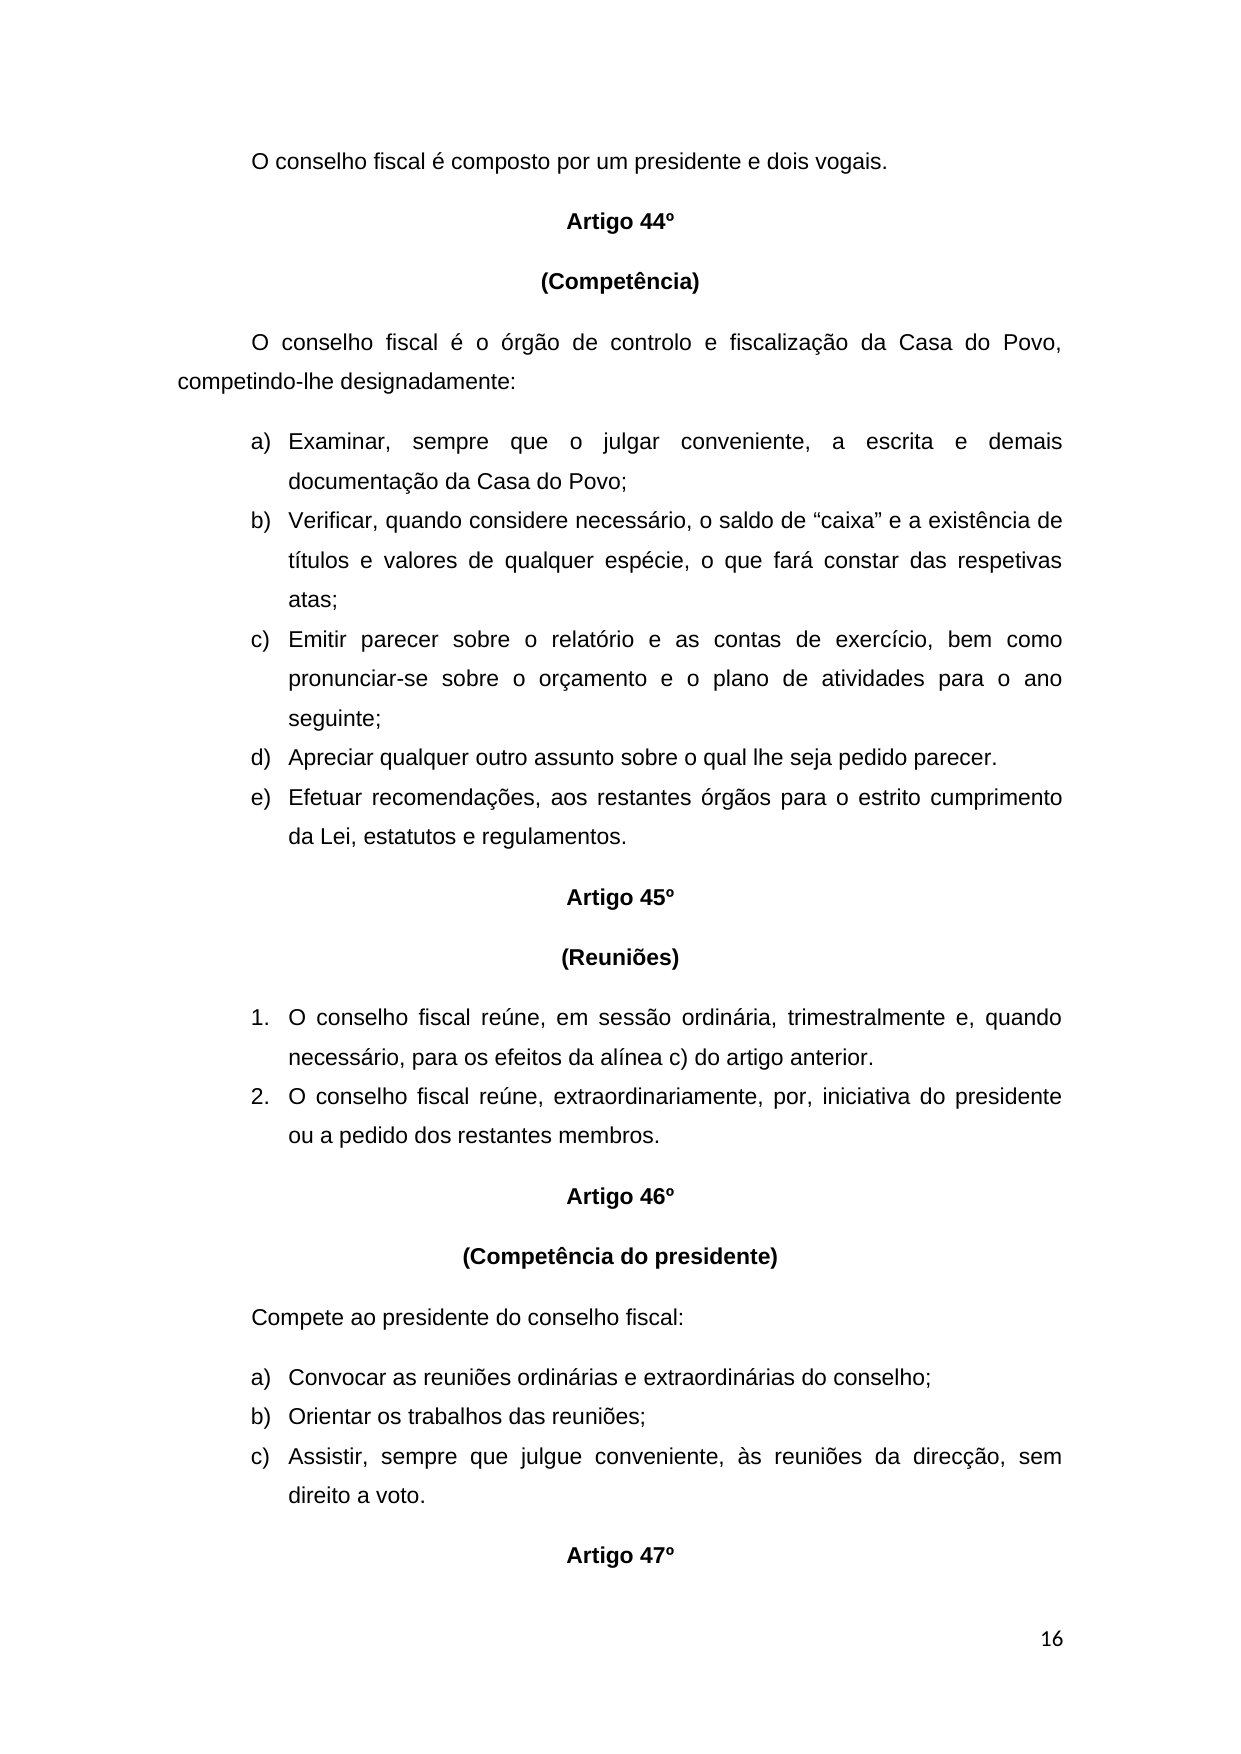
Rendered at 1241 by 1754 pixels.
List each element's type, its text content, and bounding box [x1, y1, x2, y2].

list O conselho fiscal reúne, extraordinariamente, por, iniciativa do presidente ou a pedido dos restantes membros. [251, 1083, 1063, 1149]
list Convocar as reuniões ordinárias e extraordinárias do conselho; [251, 1364, 1063, 1390]
text Compete ao presidente do conselho fiscal: [177, 1303, 1063, 1330]
text (Competência do presidente) [177, 1243, 1063, 1269]
text O conselho fiscal é o órgão de controlo e fiscalização da Casa do Povo, competindo-lhe designadamente: [177, 328, 1063, 394]
list Apreciar qualquer outro assunto sobre o qual lhe seja pedido parecer. [251, 744, 1063, 771]
text Artigo 45º [177, 883, 1063, 910]
text Artigo 44º [177, 208, 1063, 234]
list O conselho fiscal reúne, em sessão ordinária, trimestralmente e, quando necessário, para os efeitos da alínea c) do artigo anterior. [251, 1004, 1063, 1070]
text Artigo 46º [177, 1183, 1063, 1209]
list Emitir parecer sobre o relatório e as contas de exercício, bem como pronunciar-se sobre o orçamento e o plano de atividades para o ano seguinte; [251, 626, 1063, 731]
list Examinar, sempre que o julgar conveniente, a escrita e demais documentação da Casa do Povo; [251, 428, 1063, 494]
list Verificar, quando considere necessário, o saldo de “caixa” e a existência de títulos e valores de qualquer espécie, o que fará constar das respetivas atas; [251, 507, 1063, 613]
text O conselho fiscal é composto por um presidente e dois vogais. [177, 148, 1063, 174]
text Artigo 47º [177, 1542, 1063, 1569]
list Assistir, sempre que julgue conveniente, às reuniões da direcção, sem direito a voto. [251, 1443, 1063, 1508]
list Orientar os trabalhos das reuniões; [251, 1403, 1063, 1429]
text (Competência) [177, 268, 1063, 294]
list Efetuar recomendações, aos restantes órgãos para o estrito cumprimento da Lei, estatutos e regulamentos. [251, 784, 1063, 849]
text (Reuniões) [177, 944, 1063, 970]
